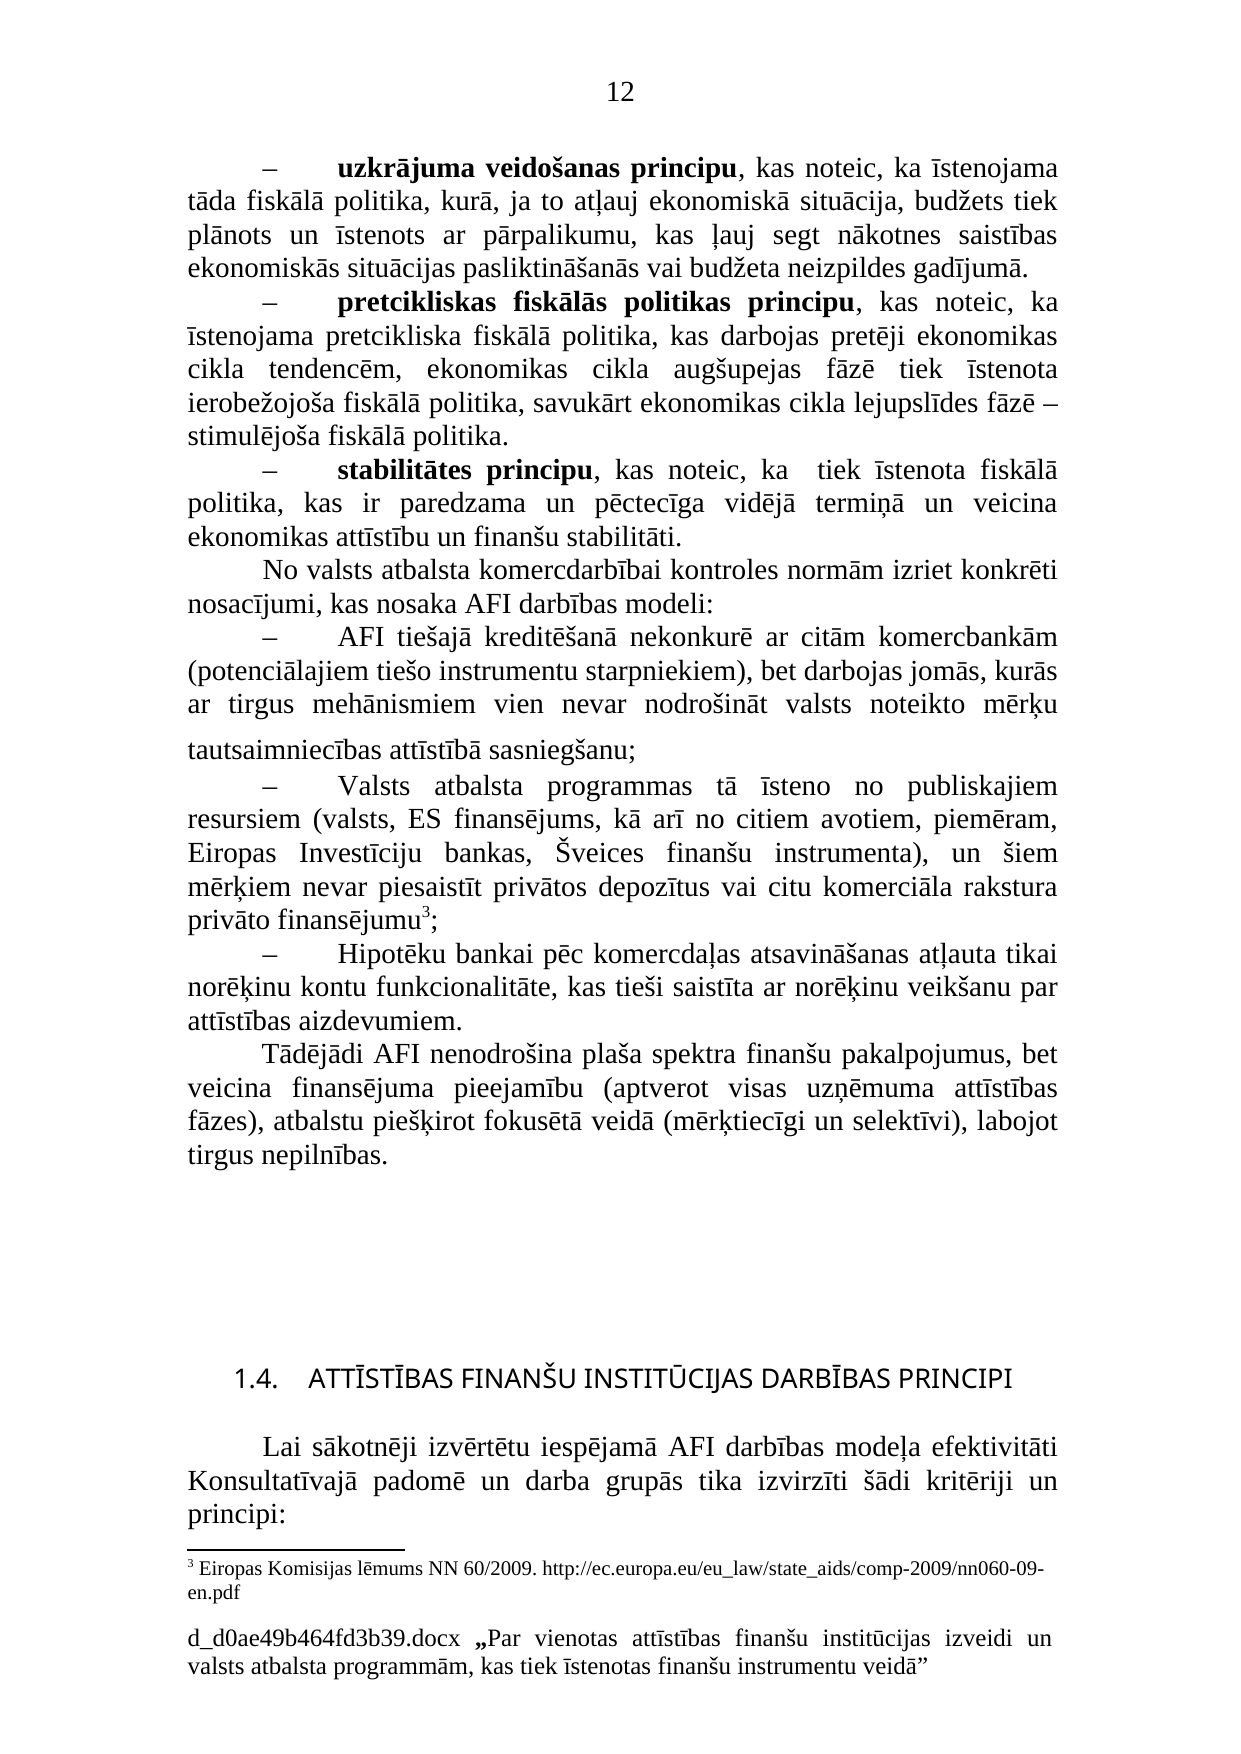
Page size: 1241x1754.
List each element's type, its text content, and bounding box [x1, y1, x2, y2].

list pretcikliskas fiskālās politikas principu, kas noteic, ka īstenojama pretcikliska fiskālā politika, kas darbojas pretēji ekonomikas cikla tendencēm, ekonomikas cikla augšupejas fāzē tiek īstenota ierobežojoša fiskālā politika, savukārt ekonomikas cikla lejupslīdes fāzē – stimulējoša fiskālā politika. [187, 284, 1059, 452]
list Lai sākotnēji izvērtētu iespējamā AFI darbības modeļa efektivitāti Konsultatīvajā padomē un darba grupās tika izvirzīti šādi kritēriji un principi: [187, 1429, 1059, 1530]
list AFI tiešajā kreditēšanā nekonkurē ar citām komercbankām (potenciālajiem tiešo instrumentu starpniekiem), bet darbojas jomās, kurās ar tirgus mehānismiem vien nevar nodrošināt valsts noteikto mērķu tautsaimniecības attīstībā sasniegšanu; [187, 619, 1059, 768]
subtitle Attīstības finanšu institūcijas darbības principi [187, 1359, 1059, 1396]
list Valsts atbalsta programmas tā īsteno no publiskajiem resursiem (valsts, ES finansējums, kā arī no citiem avotiem, piemēram, Eiropas Investīciju bankas, Šveices finanšu instrumenta), un šiem mērķiem nevar piesaistīt privātos depozītus vai citu komerciāla rakstura privāto finansējumu; [187, 768, 1059, 936]
text No valsts atbalsta komercdarbībai kontroles normām izriet konkrēti nosacījumi, kas nosaka AFI darbības modeli: [187, 552, 1059, 619]
list stabilitātes principu, kas noteic, ka tiek īstenota fiskālā politika, kas ir paredzama un pēctecīga vidējā termiņā un veicina ekonomikas attīstību un finanšu stabilitāti. [187, 452, 1059, 552]
text Tādējādi AFI nenodrošina plaša spektra finanšu pakalpojumus, bet veicina finansējuma pieejamību (aptverot visas uzņēmuma attīstības fāzes), atbalstu piešķirot fokusētā veidā (mērķtiecīgi un selektīvi), labojot tirgus nepilnības. [187, 1036, 1059, 1171]
list uzkrājuma veidošanas principu, kas noteic, ka īstenojama tāda fiskālā politika, kurā, ja to atļauj ekonomiskā situācija, budžets tiek plānots un īstenots ar pārpalikumu, kas ļauj segt nākotnes saistības ekonomiskās situācijas pasliktināšanās vai budžeta neizpildes gadījumā. [187, 150, 1059, 284]
list Hipotēku bankai pēc komercdaļas atsavināšanas atļauta tikai norēķinu kontu funkcionalitāte, kas tieši saistīta ar norēķinu veikšanu par attīstības aizdevumiem. [187, 936, 1059, 1036]
